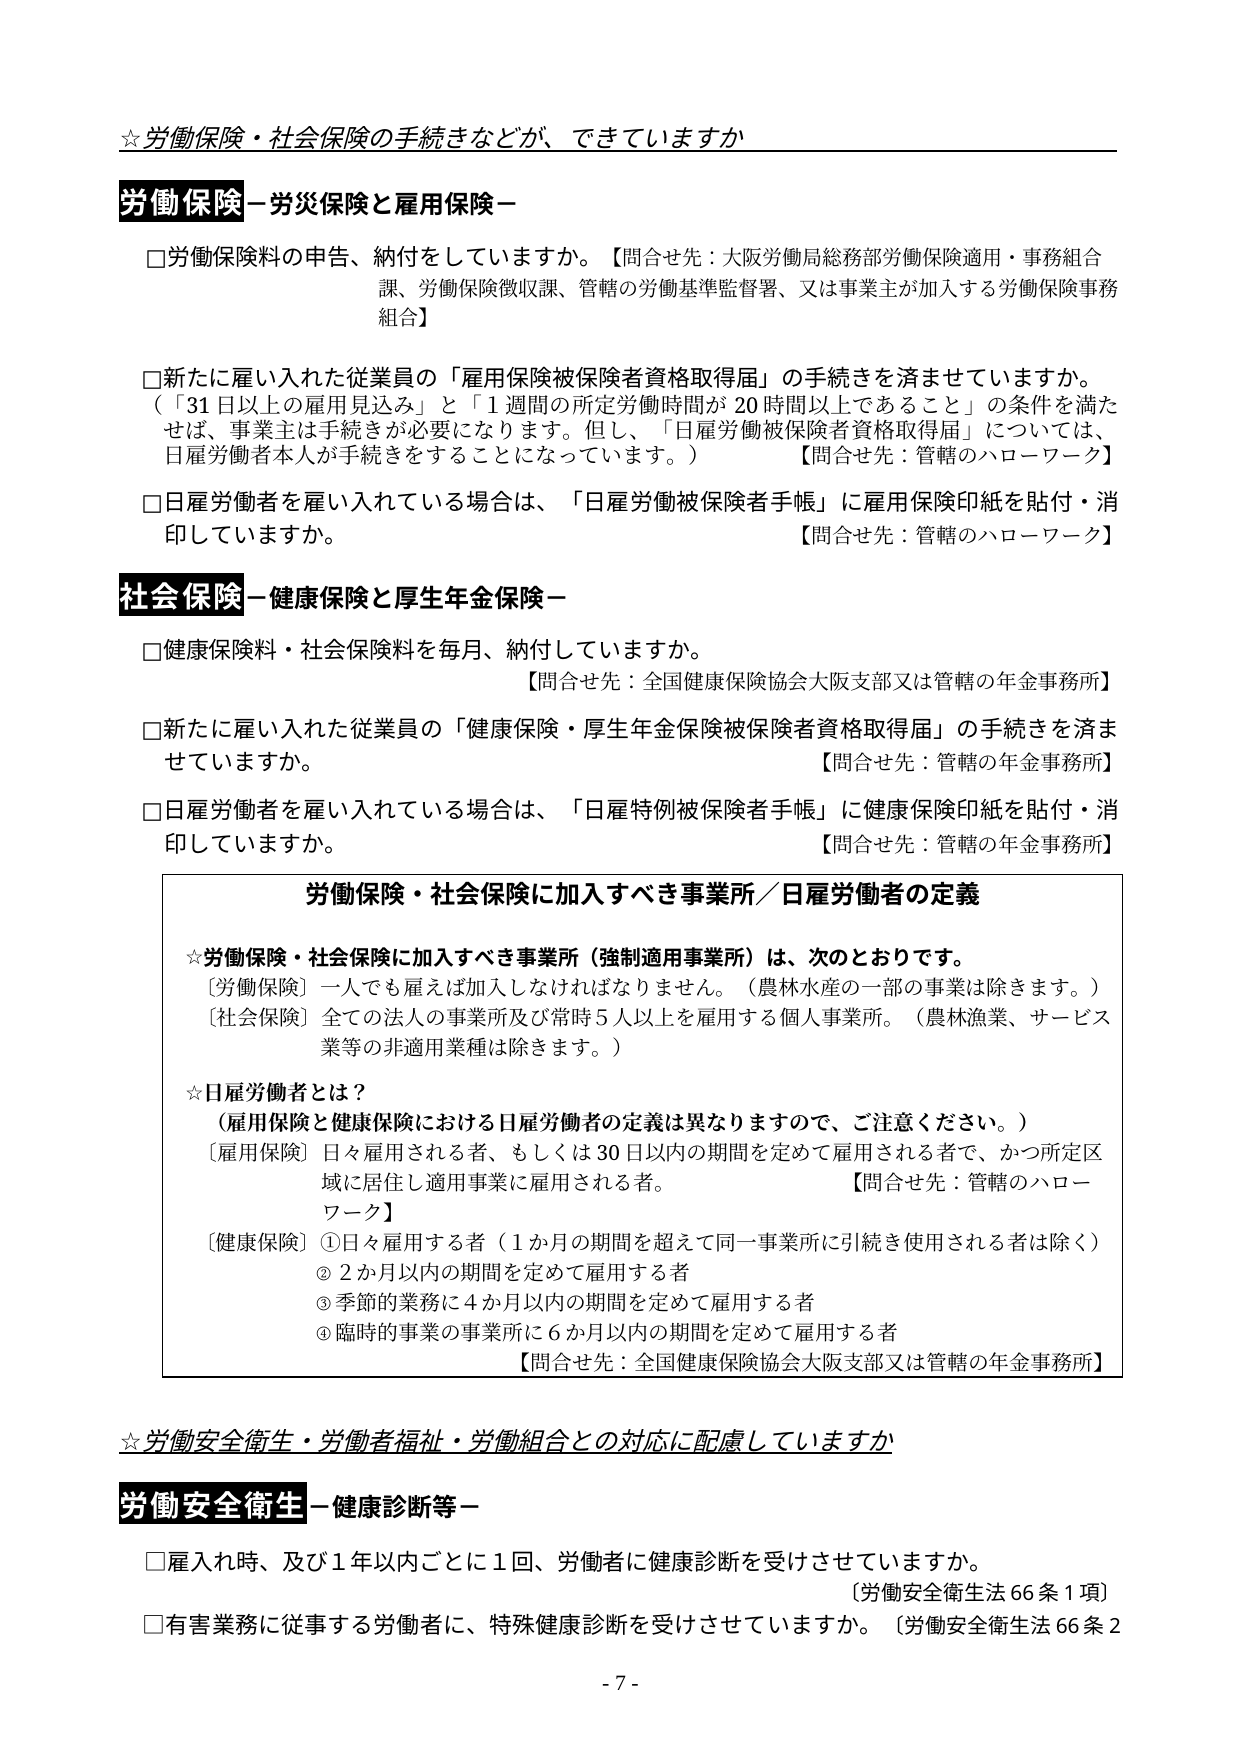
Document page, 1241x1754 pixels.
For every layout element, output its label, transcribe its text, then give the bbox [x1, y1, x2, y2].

text □雇入れ時、及び１年以内ごとに１回、労働者に健康診断を受けさせていますか。 [119, 1543, 1121, 1577]
text 〔労働安全衛生法66条1項〕 [119, 1577, 1121, 1607]
text □日雇労働者を雇い入れている場合は、「日雇特例被保険者手帳」に健康保険印紙を貼付・消印していますか。 【問合せ先：管轄の年金事務所】 [141, 792, 1121, 859]
text ☆労働安全衛生・労働者福祉・労働組合との対応に配慮していますか [119, 1421, 1121, 1457]
text 【問合せ先：全国健康保険協会大阪支部又は管轄の年金事務所】 [141, 665, 1121, 695]
text 労働保険－労災保険と雇用保険－ [119, 172, 1121, 224]
text □日雇労働者を雇い入れている場合は、「日雇労働被保険者手帳」に雇用保険印紙を貼付・消印していますか。 【問合せ先：管轄のハローワーク】 [141, 484, 1121, 550]
text □新たに雇い入れた従業員の「健康保険・厚生年金保険被保険者資格取得届」の手続きを済ませていますか。 【問合せ先：管轄の年金事務所】 [141, 710, 1121, 777]
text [119, 1607, 1121, 1640]
text （「31日以上の雇用見込み」と「１週間の所定労働時間が20時間以上であること」の条件を満たせば、事業主は手続きが必要になります。但し、「日雇労働被保険者資格取得届」については、日雇労働者本人が手続きをすることになっています。） 【問合せ先：管轄のハローワーク】 [141, 393, 1121, 468]
table_header 労働保険・社会保険に加入すべき事業所／日雇労働者の定義 ☆労働保険・社会保険に加入すべき事業所（強制適用事業所）は、次のとおりです。 〔労働保険〕一人でも雇えば加入しなければなりません。（農林水産の一部の事業は除きます。） 〔社会保険〕全ての法人の事業所及び常時５人以上を雇用する個人事業所。（農林漁業、サービス業等の非適用業種は除きます。） ☆日雇労働者とは？ （雇用保険と健康保険における日雇労働者の定義は異なりますので、ご注意ください。） 〔雇用保険〕日々雇用される者、もしくは30日以内の期間を定めて雇用される者で、かつ所定区域に居住し適用事業に雇用される者。 【問合せ先：管轄のハローワーク】 〔健康保険〕①日々雇用する者（１か月の期間を超えて同一事業所に引続き使用される者は除く） ②２か月以内の期間を定めて雇用する者 ③季節的業務に４か月以内の期間を定めて雇用する者 ④臨時的事業の事業所に６か月以内の期間を定めて雇用する者 【問合せ先：全国健康保険協会大阪支部又は管轄の年金事務所】 [163, 875, 1122, 1376]
text □労働保険料の申告、納付をしていますか。【問合せ先：大阪労働局総務部労働保険適用・事務組合課、労働保険徴収課、管轄の労働基準監督署、又は事業主が加入する労働保険事務組合】 [145, 239, 1121, 332]
text 労働安全衛生－健康診断等－ [119, 1474, 1121, 1526]
text □新たに雇い入れた従業員の「雇用保険被保険者資格取得届」の手続きを済ませていますか。 [141, 360, 1121, 393]
text □健康保険料・社会保険料を毎月、納付していますか。 [141, 632, 1121, 665]
text 社会保険－健康保険と厚生年金保険－ [119, 565, 1121, 617]
text ☆労働保険・社会保険の手続きなどが、できていますか [119, 119, 1121, 155]
